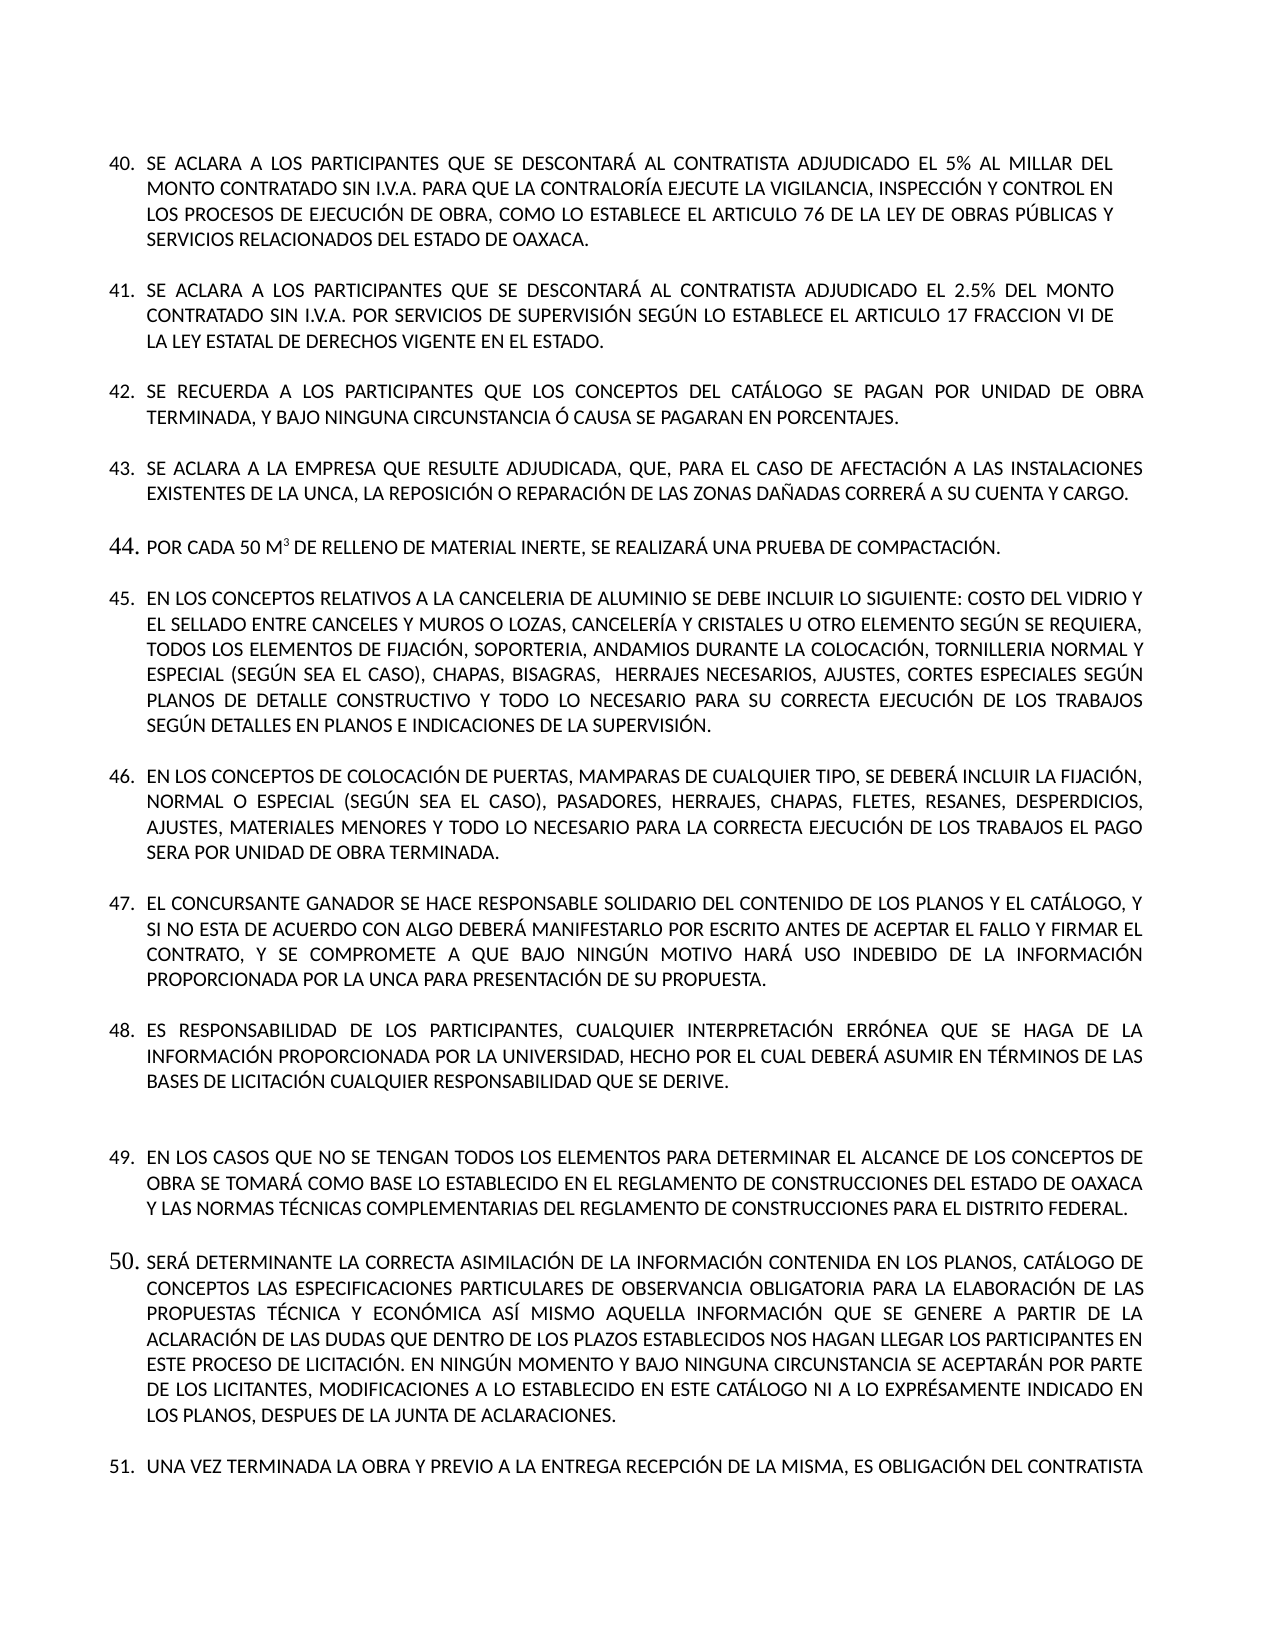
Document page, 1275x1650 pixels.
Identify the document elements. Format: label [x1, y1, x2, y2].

table_header [64, 150, 1152, 1478]
